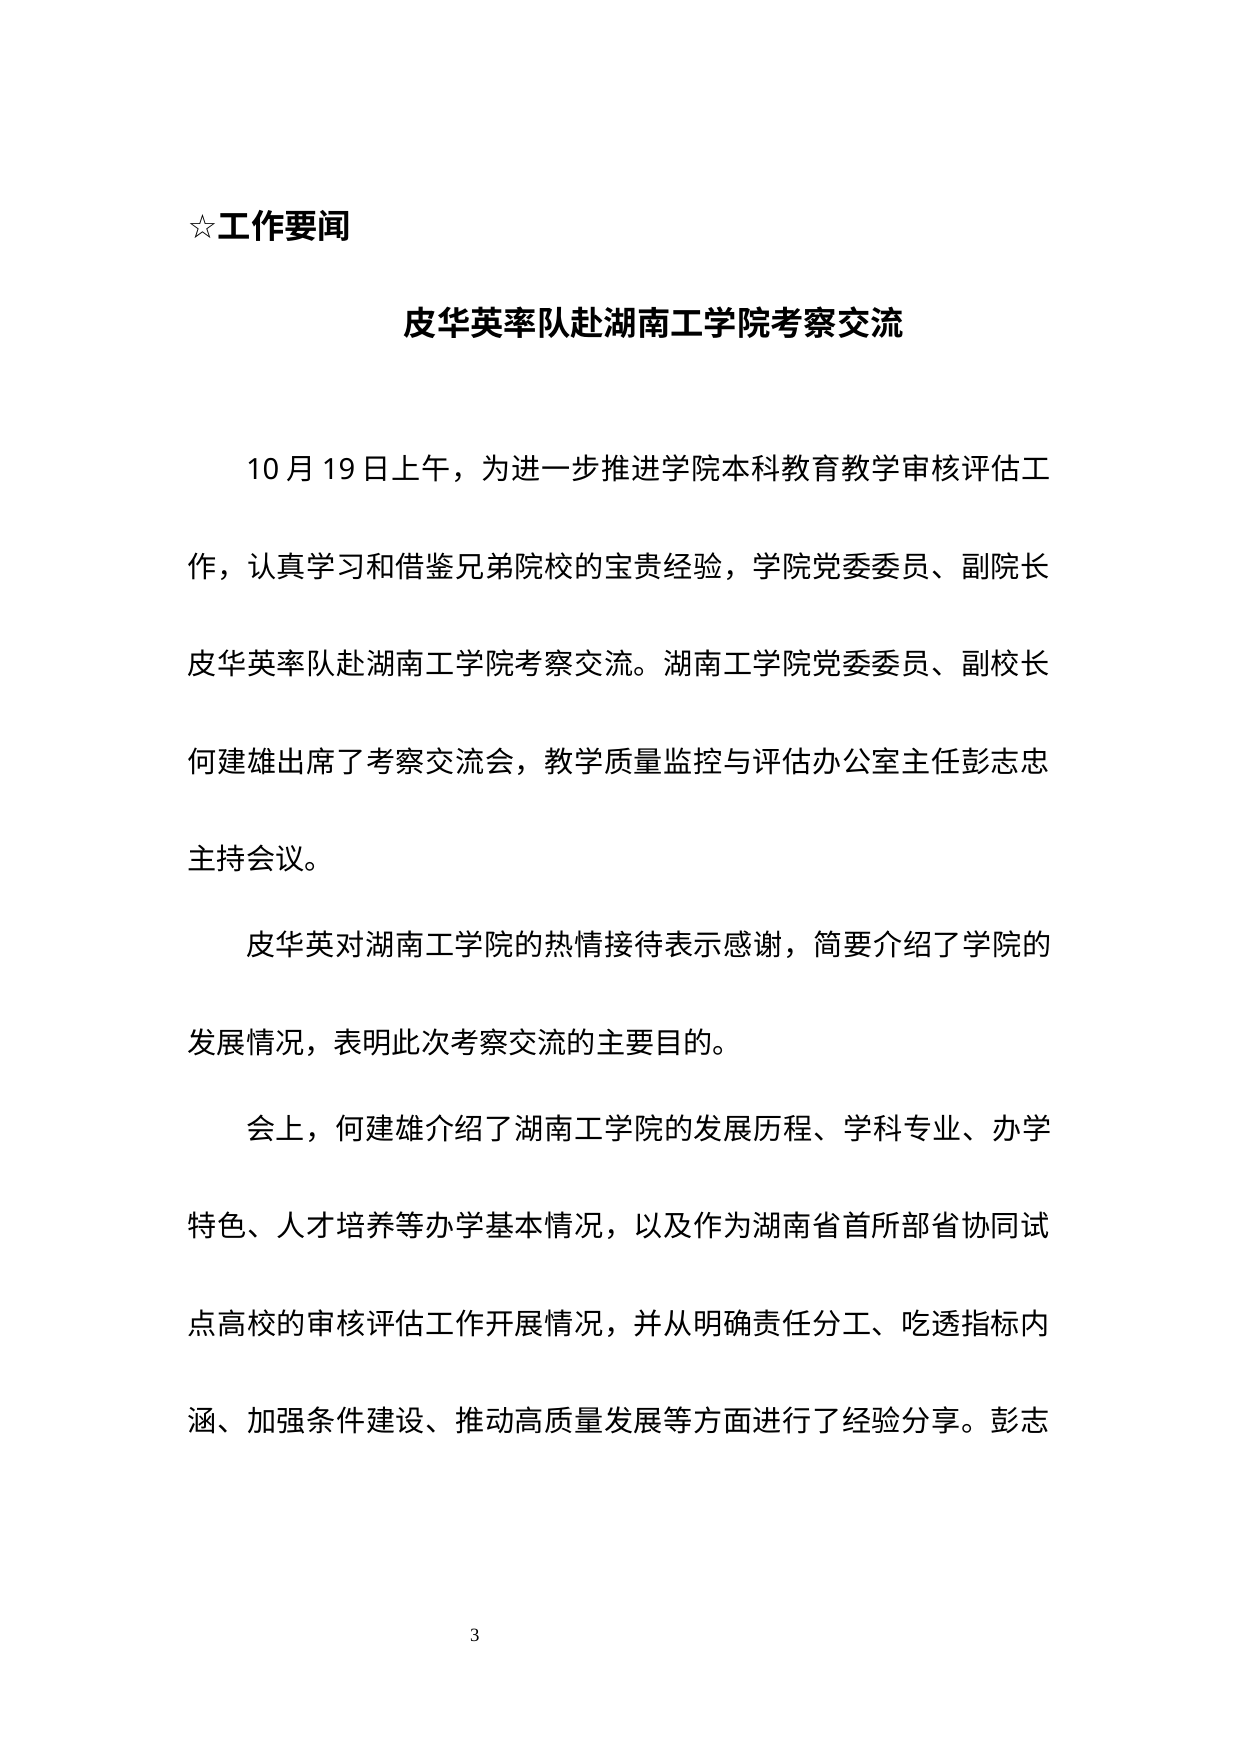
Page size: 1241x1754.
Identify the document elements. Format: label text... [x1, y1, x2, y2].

subtitle 皮华英率队赴湖南工学院考察交流 [187, 289, 1053, 354]
text ☆工作要闻 [187, 191, 1085, 256]
text 10月19日上午，为进一步推进学院本科教育教学审核评估工作，认真学习和借鉴兄弟院校的宝贵经验，学院党委委员、副院长皮华英率队赴湖南工学院考察交流。湖南工学院党委委员、副校长何建雄出席了考察交流会，教学质量监控与评估办公室主任彭志忠主持会议。 [187, 434, 1053, 889]
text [187, 1094, 1053, 1452]
text 皮华英对湖南工学院的热情接待表示感谢，简要介绍了学院的发展情况，表明此次考察交流的主要目的。 [187, 911, 1053, 1073]
